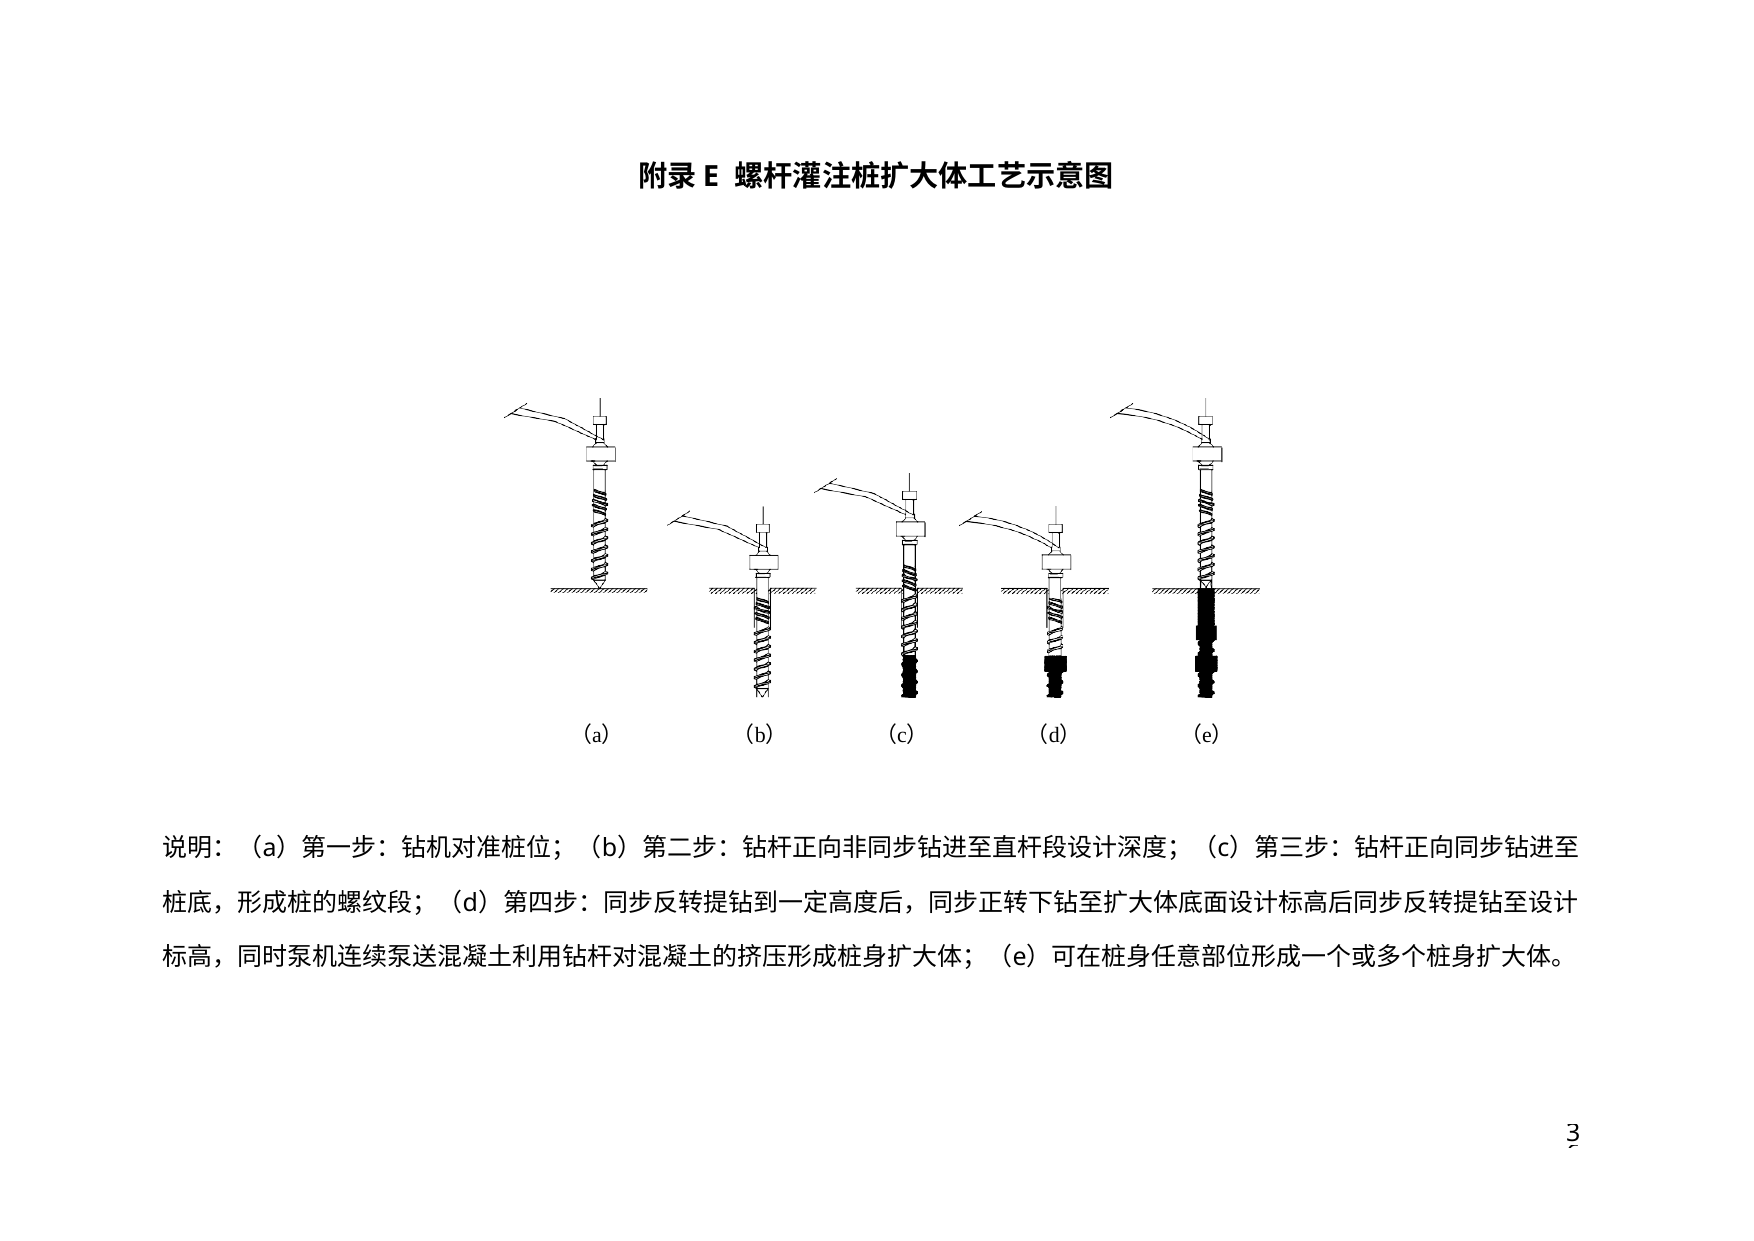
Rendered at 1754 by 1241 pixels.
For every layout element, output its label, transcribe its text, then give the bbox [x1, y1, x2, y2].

subtitle 附录E 螺杆灌注桩扩大体工艺示意图 [162, 152, 1589, 194]
picture [1110, 398, 1260, 698]
picture [667, 473, 1109, 698]
text 说明：（a）第一步：钻机对准桩位；（b）第二步：钻杆正向非同步钻进至直杆段设计深度；（c）第三步：钻杆正向同步钻进至桩底，形成桩的螺纹段；（d）第四步：同步反转提钻到一定高度后，同步正转下钻至扩大体底面设计标高后同步反转提钻至设计标高，同时泵机连续泵送混凝土利用钻杆对混凝土的挤压形成桩身扩大体；（e）可在桩身任意部位形成一个或多个桩身扩大体。 [162, 828, 1589, 973]
picture [504, 398, 648, 593]
